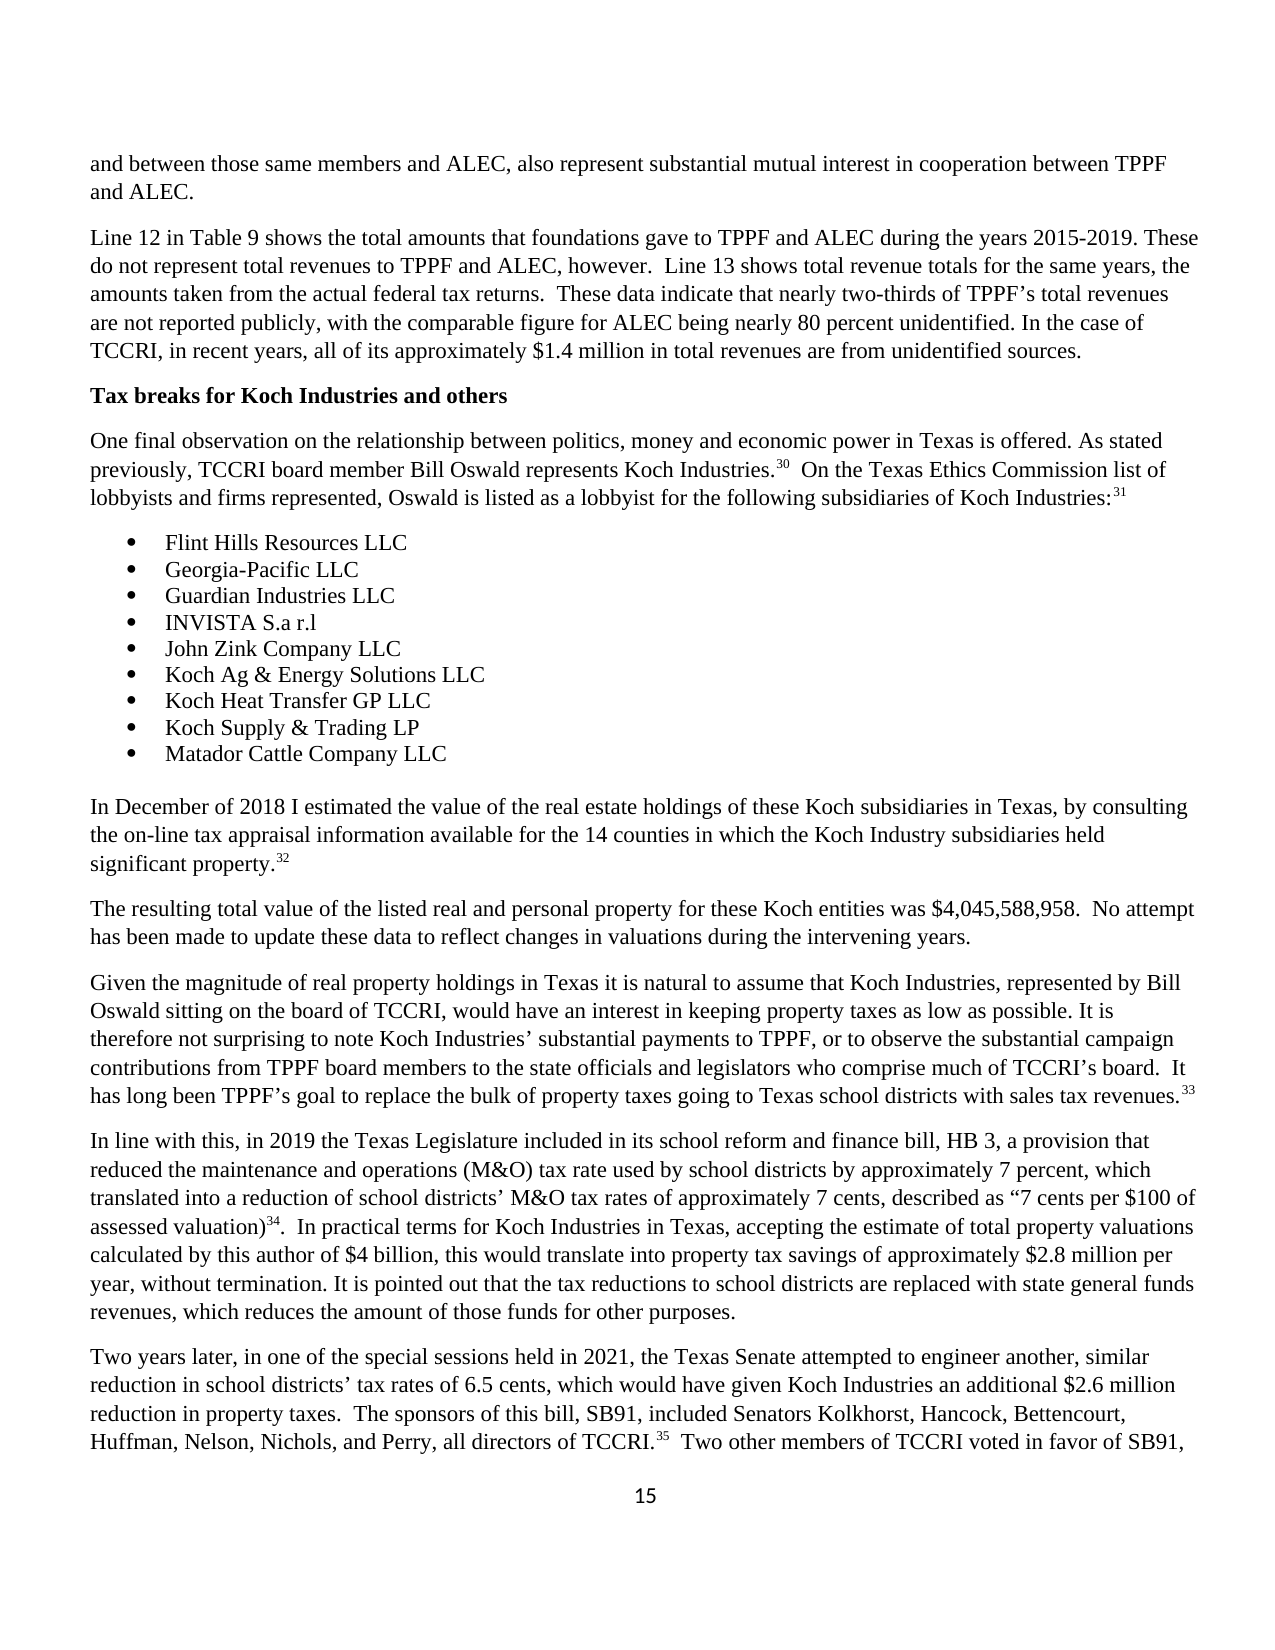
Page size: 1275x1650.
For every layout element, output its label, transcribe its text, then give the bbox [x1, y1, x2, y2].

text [90, 1343, 1200, 1455]
text Given the magnitude of real property holdings in Texas it is natural to assume that Koch Industries, represented by Bill Oswald sitting on the board of TCCRI, would have an interest in keeping property taxes as low as possible. It is therefore not surprising to note Koch Industries’ substantial payments to TPPF, or to observe the substantial campaign contributions from TPPF board members to the state officials and legislators who comprise much of TCCRI’s board. It has long been TPPF’s goal to replace the bulk of property taxes going to Texas school districts with sales tax revenues. [90, 968, 1200, 1109]
list Flint Hills Resources LLC [127, 529, 1200, 556]
text In line with this, in 2019 the Texas Legislature included in its school reform and finance bill, HB 3, a provision that reduced the maintenance and operations (M&O) tax rate used by school districts by approximately 7 percent, which translated into a reduction of school districts’ M&O tax rates of approximately 7 cents, described as “7 cents per $100 of assessed valuation). In practical terms for Koch Industries in Texas, accepting the estimate of total property valuations calculated by this author of $4 billion, this would translate into property tax savings of approximately $2.8 million per year, without termination. It is pointed out that the tax reductions to school districts are replaced with state general funds revenues, which reduces the amount of those funds for other purposes. [90, 1127, 1200, 1324]
text The resulting total value of the listed real and personal property for these Koch entities was $4,045,588,958. No attempt has been made to update these data to reflect changes in valuations during the intervening years. [90, 895, 1200, 950]
list Guardian Industries LLC [127, 582, 1200, 608]
list Koch Ag & Energy Solutions LLC [127, 661, 1200, 688]
text One final observation on the relationship between politics, money and economic power in Texas is offered. As stated previously, TCCRI board member Bill Oswald represents Koch Industries. On the Texas Ethics Commission list of lobbyists and firms represented, Oswald is listed as a lobbyist for the following subsidiaries of Koch Industries: [90, 427, 1200, 511]
list INVISTA S.a r.l [127, 608, 1200, 635]
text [90, 150, 1200, 205]
list John Zink Company LLC [127, 635, 1200, 661]
list Koch Supply & Trading LP [127, 714, 1200, 740]
text Tax breaks for Koch Industries and others [90, 382, 1200, 409]
list Matador Cattle Company LLC [127, 740, 1200, 767]
list Georgia-Pacific LLC [127, 556, 1200, 582]
text Line 12 in Table 9 shows the total amounts that foundations gave to TPPF and ALEC during the years 2015-2019. These do not represent total revenues to TPPF and ALEC, however. Line 13 shows total revenue totals for the same years, the amounts taken from the actual federal tax returns. These data indicate that nearly two-thirds of TPPF’s total revenues are not reported publicly, with the comparable figure for ALEC being nearly 80 percent unidentified. In the case of TCCRI, in recent years, all of its approximately $1.4 million in total revenues are from unidentified sources. [90, 223, 1200, 364]
text In December of 2018 I estimated the value of the real estate holdings of these Koch subsidiaries in Texas, by consulting the on-line tax appraisal information available for the 14 counties in which the Koch Industry subsidiaries held significant property. [90, 793, 1200, 876]
list Koch Heat Transfer GP LLC [127, 688, 1200, 714]
